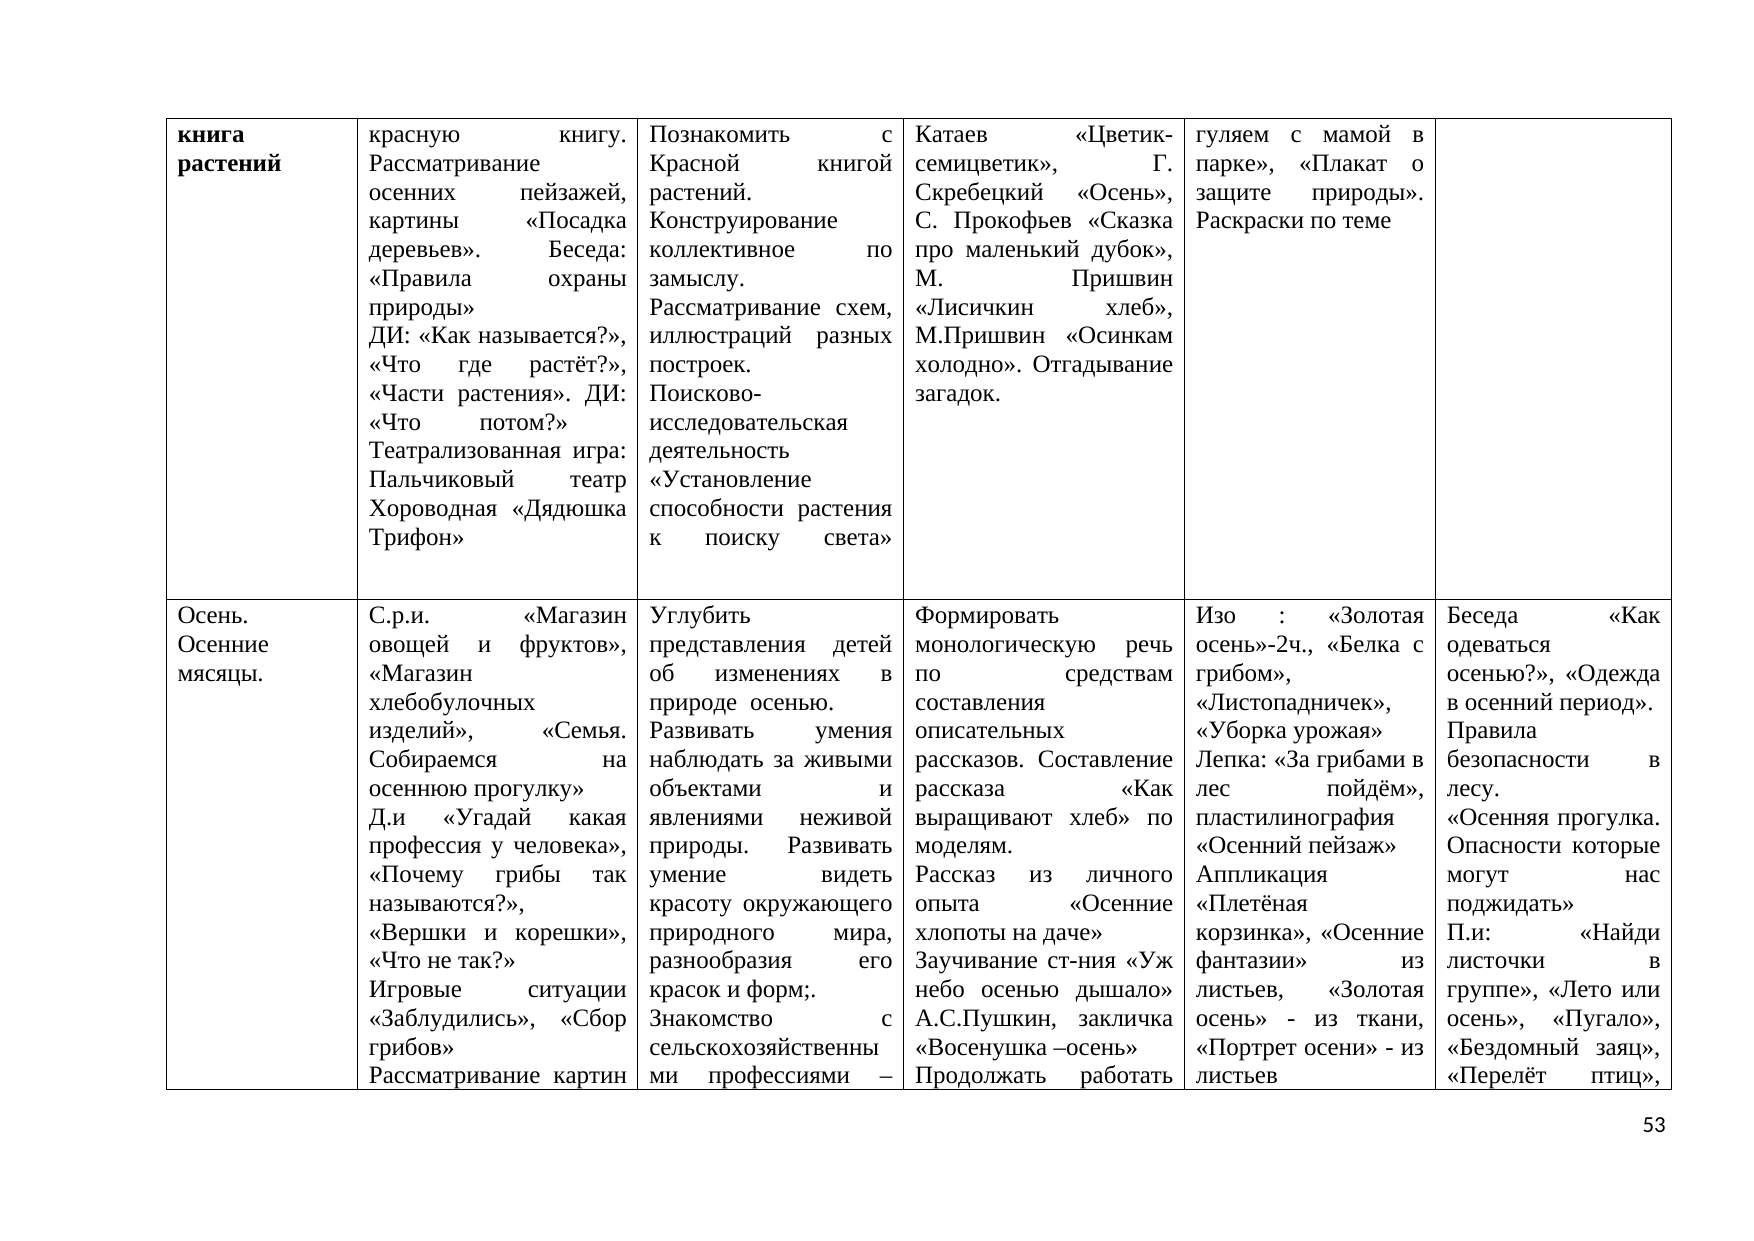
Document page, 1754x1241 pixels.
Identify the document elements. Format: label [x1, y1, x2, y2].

table_cell [638, 119, 903, 599]
table_cell [1436, 600, 1671, 1089]
table_cell [904, 119, 1184, 599]
table_cell [1185, 600, 1435, 1089]
table_cell [1436, 119, 1671, 599]
table_cell [167, 119, 357, 599]
table_cell [167, 600, 357, 1089]
table_cell [358, 600, 637, 1089]
table_cell [1185, 119, 1435, 599]
table_cell [638, 600, 903, 1089]
table_cell [358, 119, 637, 599]
table_cell [904, 600, 1184, 1089]
